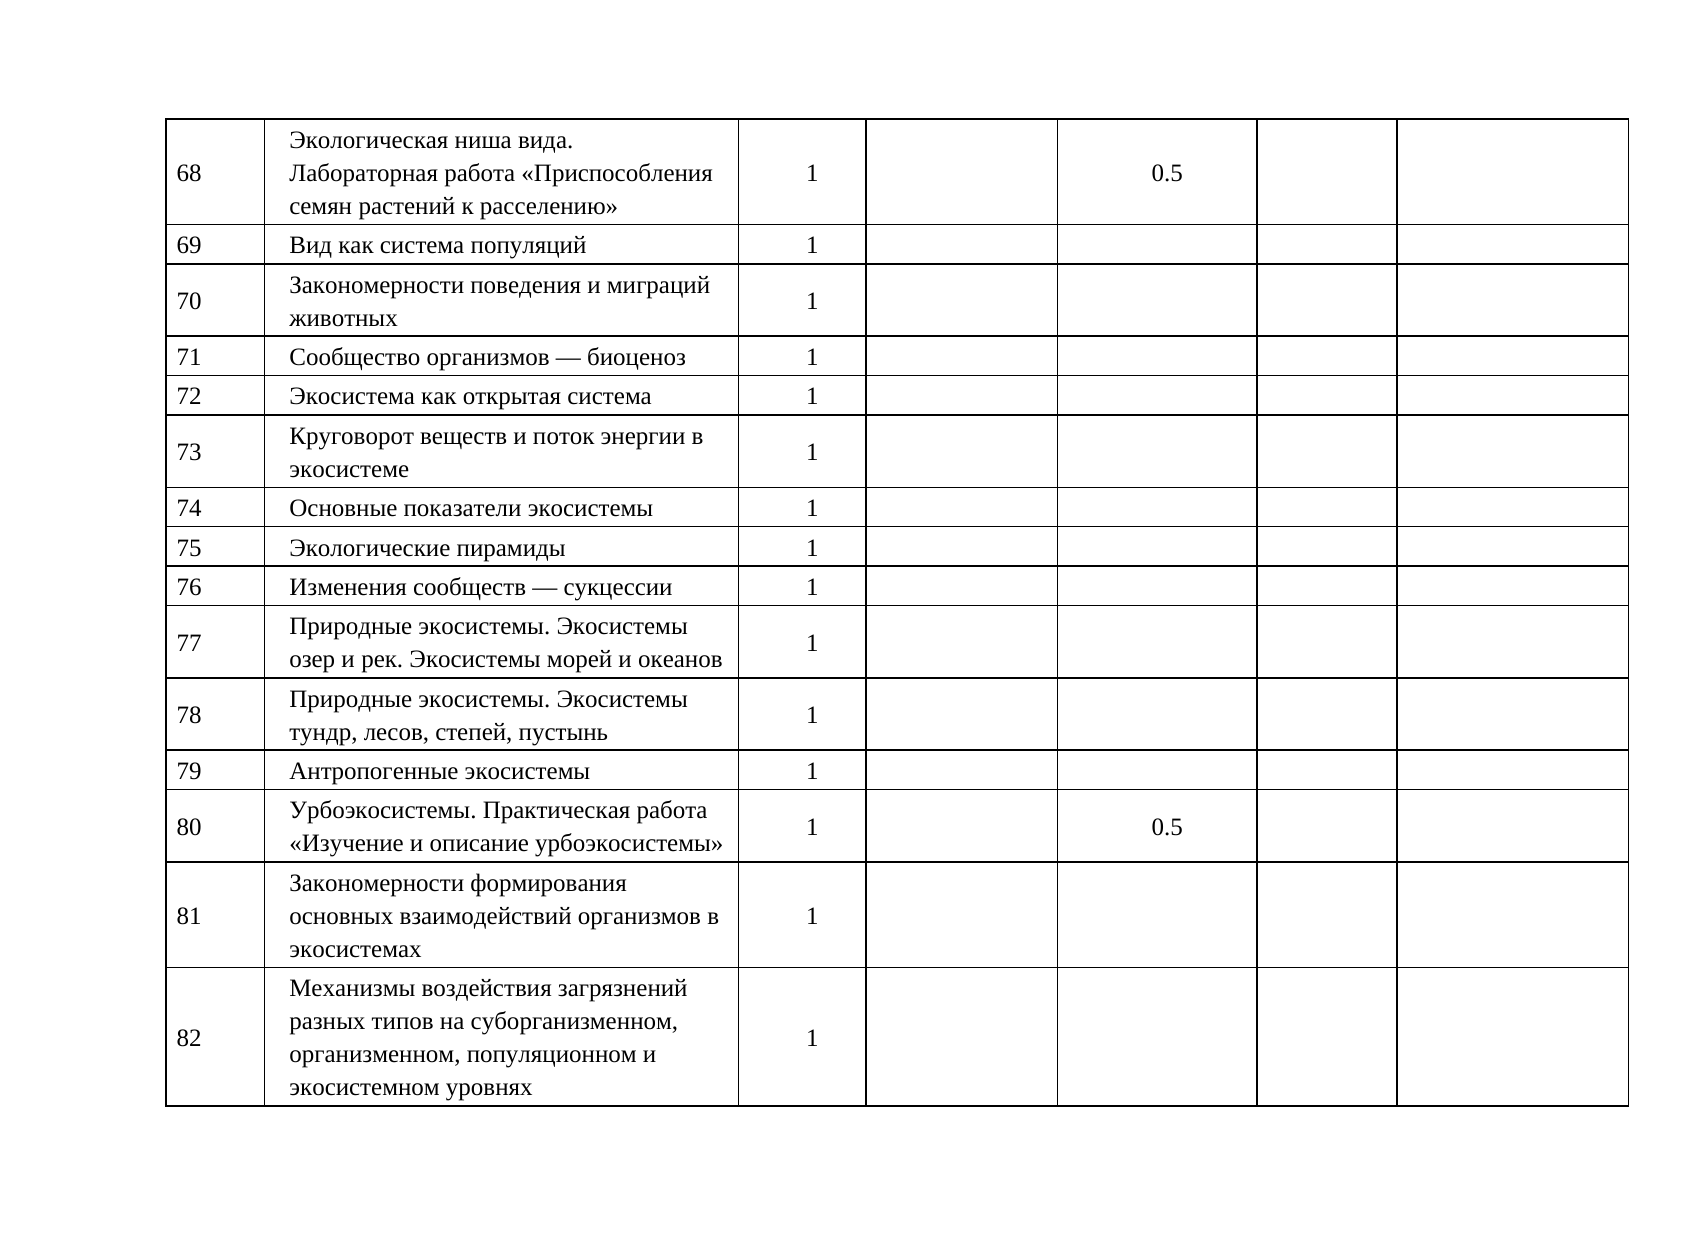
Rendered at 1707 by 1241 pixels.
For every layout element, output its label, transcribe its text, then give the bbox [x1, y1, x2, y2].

table_cell [867, 337, 1057, 375]
table_cell 80 [167, 790, 264, 861]
table_cell [1398, 225, 1628, 263]
table_cell Изменения сообществ — сукцессии [265, 567, 738, 604]
table_cell [1258, 265, 1396, 335]
table_cell 1 [739, 863, 865, 967]
table_cell [1258, 679, 1396, 749]
table_cell [1058, 863, 1256, 967]
table_cell [1398, 790, 1628, 861]
table_cell Основные показатели экосистемы [265, 488, 738, 526]
table_cell Закономерности поведения и миграций животных [265, 265, 738, 335]
table_cell 71 [167, 337, 264, 375]
table_cell [1258, 376, 1396, 414]
table_cell [867, 790, 1057, 861]
table_cell [1058, 567, 1256, 604]
table_cell Антропогенные экосистемы [265, 751, 738, 789]
table_cell 1 [739, 527, 865, 565]
table_cell Закономерности формирования основных взаимодействий организмов в экосистемах [265, 863, 738, 967]
table_cell 75 [167, 527, 264, 565]
table_cell [1398, 968, 1628, 1105]
table_cell [1058, 751, 1256, 789]
table_cell 68 [167, 120, 264, 223]
table_cell [867, 968, 1057, 1105]
table_cell 69 [167, 225, 264, 263]
table_cell [867, 606, 1057, 677]
table_cell [1058, 416, 1256, 486]
table_cell 1 [739, 488, 865, 526]
table_cell [1058, 337, 1256, 375]
table_cell [867, 120, 1057, 223]
table_cell [1258, 337, 1396, 375]
table_cell [1258, 751, 1396, 789]
table_cell [1058, 679, 1256, 749]
table_cell [867, 265, 1057, 335]
table_cell [1398, 488, 1628, 526]
table_cell 1 [739, 679, 865, 749]
table_cell [1258, 120, 1396, 223]
table_cell [1398, 751, 1628, 789]
table_cell [1258, 527, 1396, 565]
table_cell [1058, 225, 1256, 263]
table_cell 1 [739, 790, 865, 861]
table_cell 79 [167, 751, 264, 789]
table_cell [1398, 863, 1628, 967]
table_cell [1058, 376, 1256, 414]
table_cell 82 [167, 968, 264, 1105]
table_cell [1258, 606, 1396, 677]
table_cell [867, 416, 1057, 486]
table_cell 72 [167, 376, 264, 414]
table_cell 1 [739, 606, 865, 677]
table_cell [867, 527, 1057, 565]
table_cell [867, 751, 1057, 789]
table_cell 78 [167, 679, 264, 749]
table_cell [1258, 416, 1396, 486]
table_cell 1 [739, 376, 865, 414]
table_cell 1 [739, 567, 865, 604]
table_cell [1398, 606, 1628, 677]
table_cell [1058, 265, 1256, 335]
table_cell [867, 679, 1057, 749]
table_cell 76 [167, 567, 264, 604]
table_cell Круговорот веществ и поток энергии в экосистеме [265, 416, 738, 486]
table_cell [1258, 567, 1396, 604]
table_cell [1058, 606, 1256, 677]
table_cell 1 [739, 968, 865, 1105]
table_cell Экологическая ниша вида. Лабораторная работа «Приспособления семян растений к расселению» [265, 120, 738, 223]
table_cell [1398, 416, 1628, 486]
table_cell [1058, 968, 1256, 1105]
table_cell 1 [739, 416, 865, 486]
table_cell Экологические пирамиды [265, 527, 738, 565]
table_cell [1058, 527, 1256, 565]
table_cell [1398, 679, 1628, 749]
table_cell Вид как система популяций [265, 225, 738, 263]
table_cell 73 [167, 416, 264, 486]
table_cell [1398, 527, 1628, 565]
table_cell 0.5 [1058, 120, 1256, 223]
table_cell Экосистема как открытая система [265, 376, 738, 414]
table_cell 1 [739, 337, 865, 375]
table_cell [867, 863, 1057, 967]
table_cell Сообщество организмов — биоценоз [265, 337, 738, 375]
table_cell [1058, 488, 1256, 526]
table_cell Механизмы воздействия загрязнений разных типов на суборганизменном, организменном, популяционном и экосистемном уровнях [265, 968, 738, 1105]
table_cell 1 [739, 751, 865, 789]
table_cell [867, 376, 1057, 414]
table_cell [867, 567, 1057, 604]
table_cell [1258, 968, 1396, 1105]
table_cell 74 [167, 488, 264, 526]
table_cell [1398, 337, 1628, 375]
table_cell [1398, 567, 1628, 604]
table_cell [1398, 120, 1628, 223]
table_cell Природные экосистемы. Экосистемы тундр, лесов, степей, пустынь [265, 679, 738, 749]
table_cell 1 [739, 120, 865, 223]
table_cell [1258, 790, 1396, 861]
table_cell Природные экосистемы. Экосистемы озер и рек. Экосистемы морей и океанов [265, 606, 738, 677]
table_cell [1398, 265, 1628, 335]
table_cell 70 [167, 265, 264, 335]
table_cell [867, 225, 1057, 263]
table_cell 0.5 [1058, 790, 1256, 861]
table_cell [867, 488, 1057, 526]
table_cell [1258, 488, 1396, 526]
table_cell [1398, 376, 1628, 414]
table_cell [1258, 225, 1396, 263]
table_cell [1258, 863, 1396, 967]
table_cell 81 [167, 863, 264, 967]
table_cell 77 [167, 606, 264, 677]
table_cell 1 [739, 225, 865, 263]
table_cell Урбоэкосистемы. Практическая работа «Изучение и описание урбоэкосистемы» [265, 790, 738, 861]
table_cell 1 [739, 265, 865, 335]
